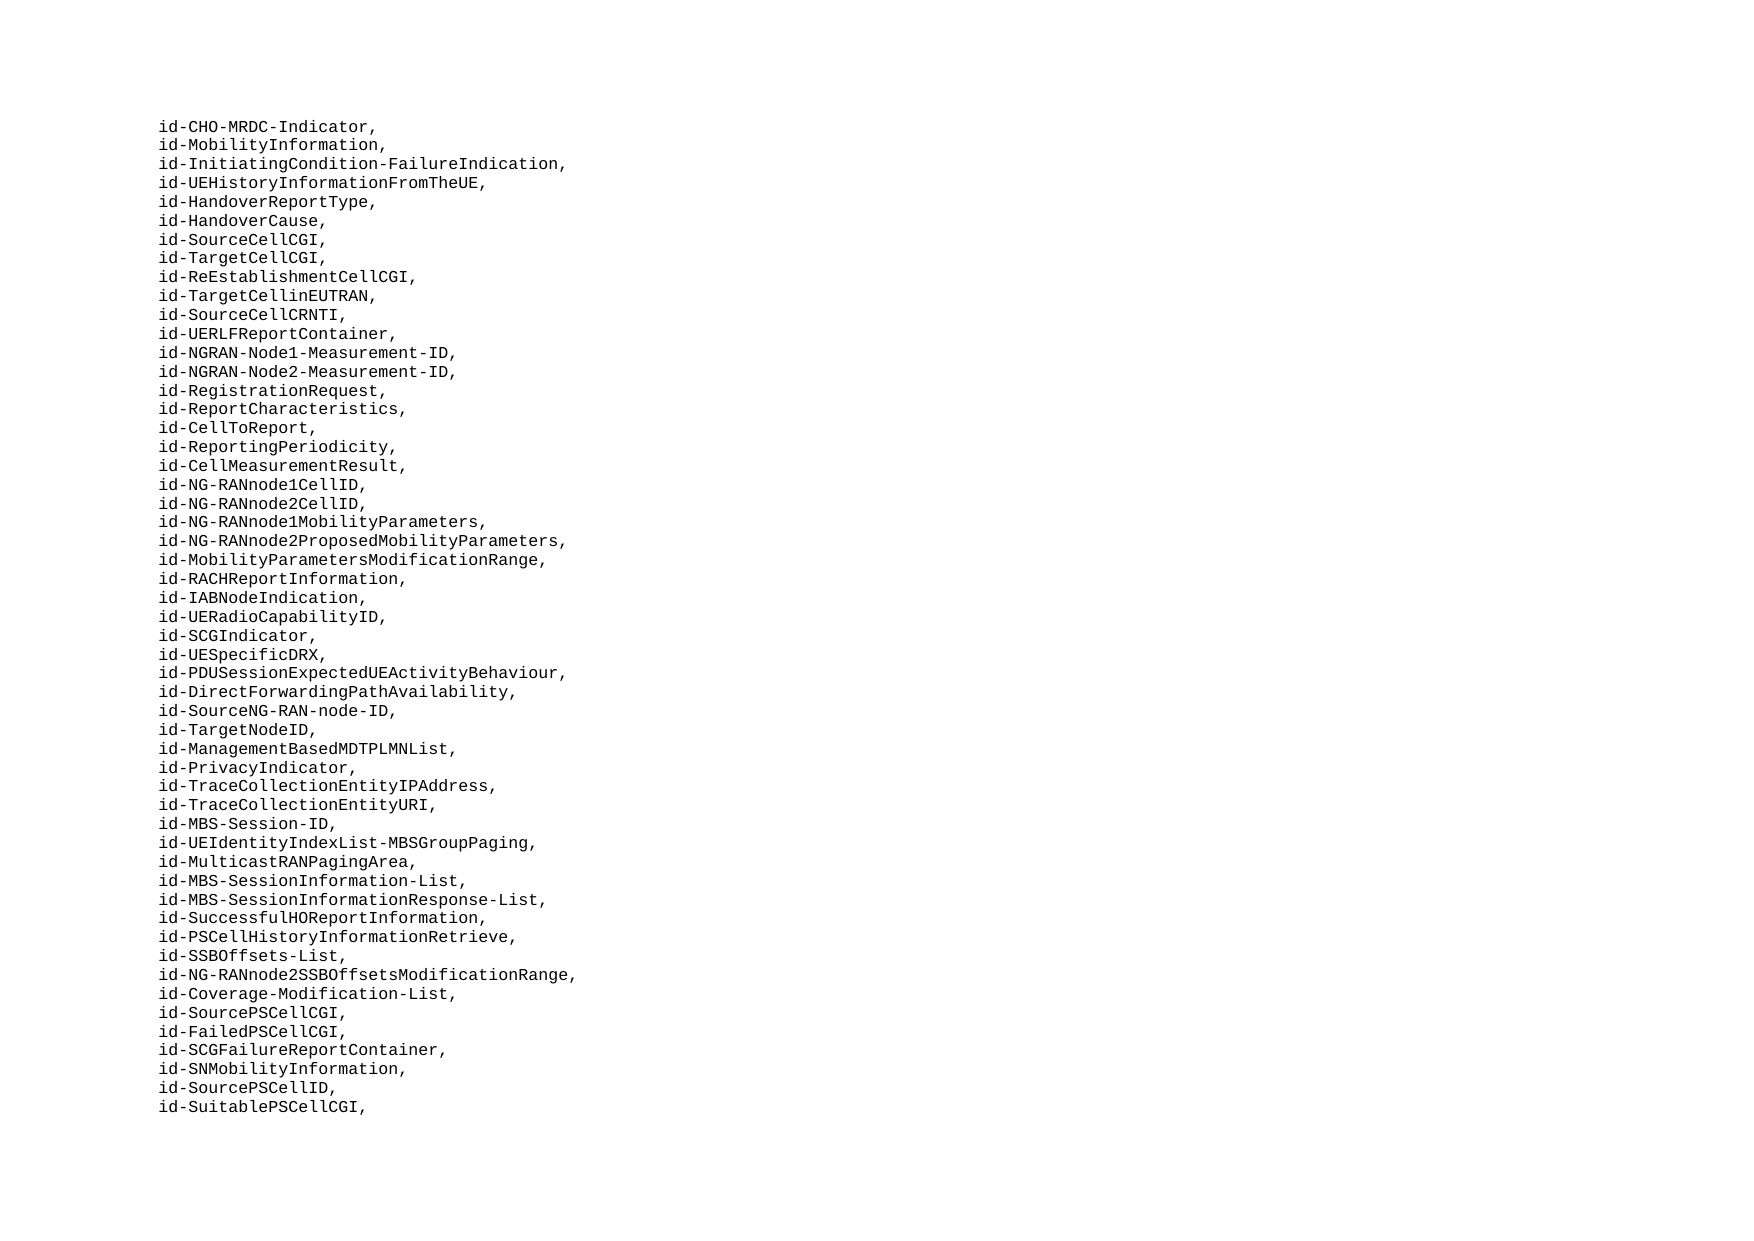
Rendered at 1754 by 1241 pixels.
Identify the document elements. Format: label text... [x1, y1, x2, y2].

text id-ReportingPeriodicity, [118, 439, 1606, 457]
text id-ReportCharacteristics, [118, 401, 1606, 420]
text id-ManagementBasedMDTPLMNList, [118, 740, 1606, 759]
text id-MBS-SessionInformation-List, [118, 872, 1606, 891]
text id-DirectForwardingPathAvailability, [118, 684, 1606, 703]
text id-SourceCellCRNTI, [118, 307, 1606, 326]
text id-MulticastRANPagingArea, [118, 853, 1606, 872]
text id-UEIdentityIndexList-MBSGroupPaging, [118, 834, 1606, 853]
text id-SourceCellCGI, [118, 231, 1606, 250]
text id-NG-RANnode2CellID, [118, 495, 1606, 514]
text id-NG-RANnode1CellID, [118, 476, 1606, 495]
text id-UESpecificDRX, [118, 646, 1606, 665]
text id-TargetCellinEUTRAN, [118, 288, 1606, 307]
text id-UERLFReportContainer, [118, 326, 1606, 344]
text id-CHO-MRDC-Indicator, [118, 118, 1606, 137]
text id-NG-RANnode1MobilityParameters, [118, 514, 1606, 533]
text id-UEHistoryInformationFromTheUE, [118, 175, 1606, 193]
text id-NG-RANnode2ProposedMobilityParameters, [118, 533, 1606, 552]
text id-TraceCollectionEntityURI, [118, 797, 1606, 816]
text id-NGRAN-Node1-Measurement-ID, [118, 344, 1606, 363]
text id-RACHReportInformation, [118, 571, 1606, 589]
text id-CellToReport, [118, 420, 1606, 439]
text id-TargetNodeID, [118, 721, 1606, 740]
text id-FailedPSCellCGI, [118, 1023, 1606, 1042]
text id-RegistrationRequest, [118, 382, 1606, 401]
text id-UERadioCapabilityID, [118, 608, 1606, 627]
text id-HandoverCause, [118, 212, 1606, 231]
text id-HandoverReportType, [118, 193, 1606, 212]
text id-NG-RANnode2SSBOffsetsModificationRange, [118, 967, 1606, 985]
text id-SourcePSCellID, [118, 1080, 1606, 1098]
text id-SSBOffsets-List, [118, 948, 1606, 967]
text id-SuitablePSCellCGI, [118, 1098, 1606, 1117]
text id-SCGFailureReportContainer, [118, 1042, 1606, 1061]
text id-SuccessfulHOReportInformation, [118, 910, 1606, 929]
text id-ReEstablishmentCellCGI, [118, 269, 1606, 288]
text id-SourcePSCellCGI, [118, 1004, 1606, 1023]
text id-SourceNG-RAN-node-ID, [118, 703, 1606, 721]
text id-TargetCellCGI, [118, 250, 1606, 269]
text id-NGRAN-Node2-Measurement-ID, [118, 363, 1606, 382]
text id-MobilityParametersModificationRange, [118, 552, 1606, 571]
text id-IABNodeIndication, [118, 589, 1606, 608]
text id-CellMeasurementResult, [118, 457, 1606, 476]
text id-MobilityInformation, [118, 137, 1606, 156]
text id-InitiatingCondition-FailureIndication, [118, 156, 1606, 175]
text id-Coverage-Modification-List, [118, 985, 1606, 1004]
text id-TraceCollectionEntityIPAddress, [118, 778, 1606, 797]
text id-PrivacyIndicator, [118, 759, 1606, 778]
text id-SNMobilityInformation, [118, 1061, 1606, 1080]
text id-MBS-SessionInformationResponse-List, [118, 891, 1606, 910]
text id-SCGIndicator, [118, 627, 1606, 646]
text id-MBS-Session-ID, [118, 816, 1606, 834]
text id-PDUSessionExpectedUEActivityBehaviour, [118, 665, 1606, 684]
text id-PSCellHistoryInformationRetrieve, [118, 929, 1606, 948]
